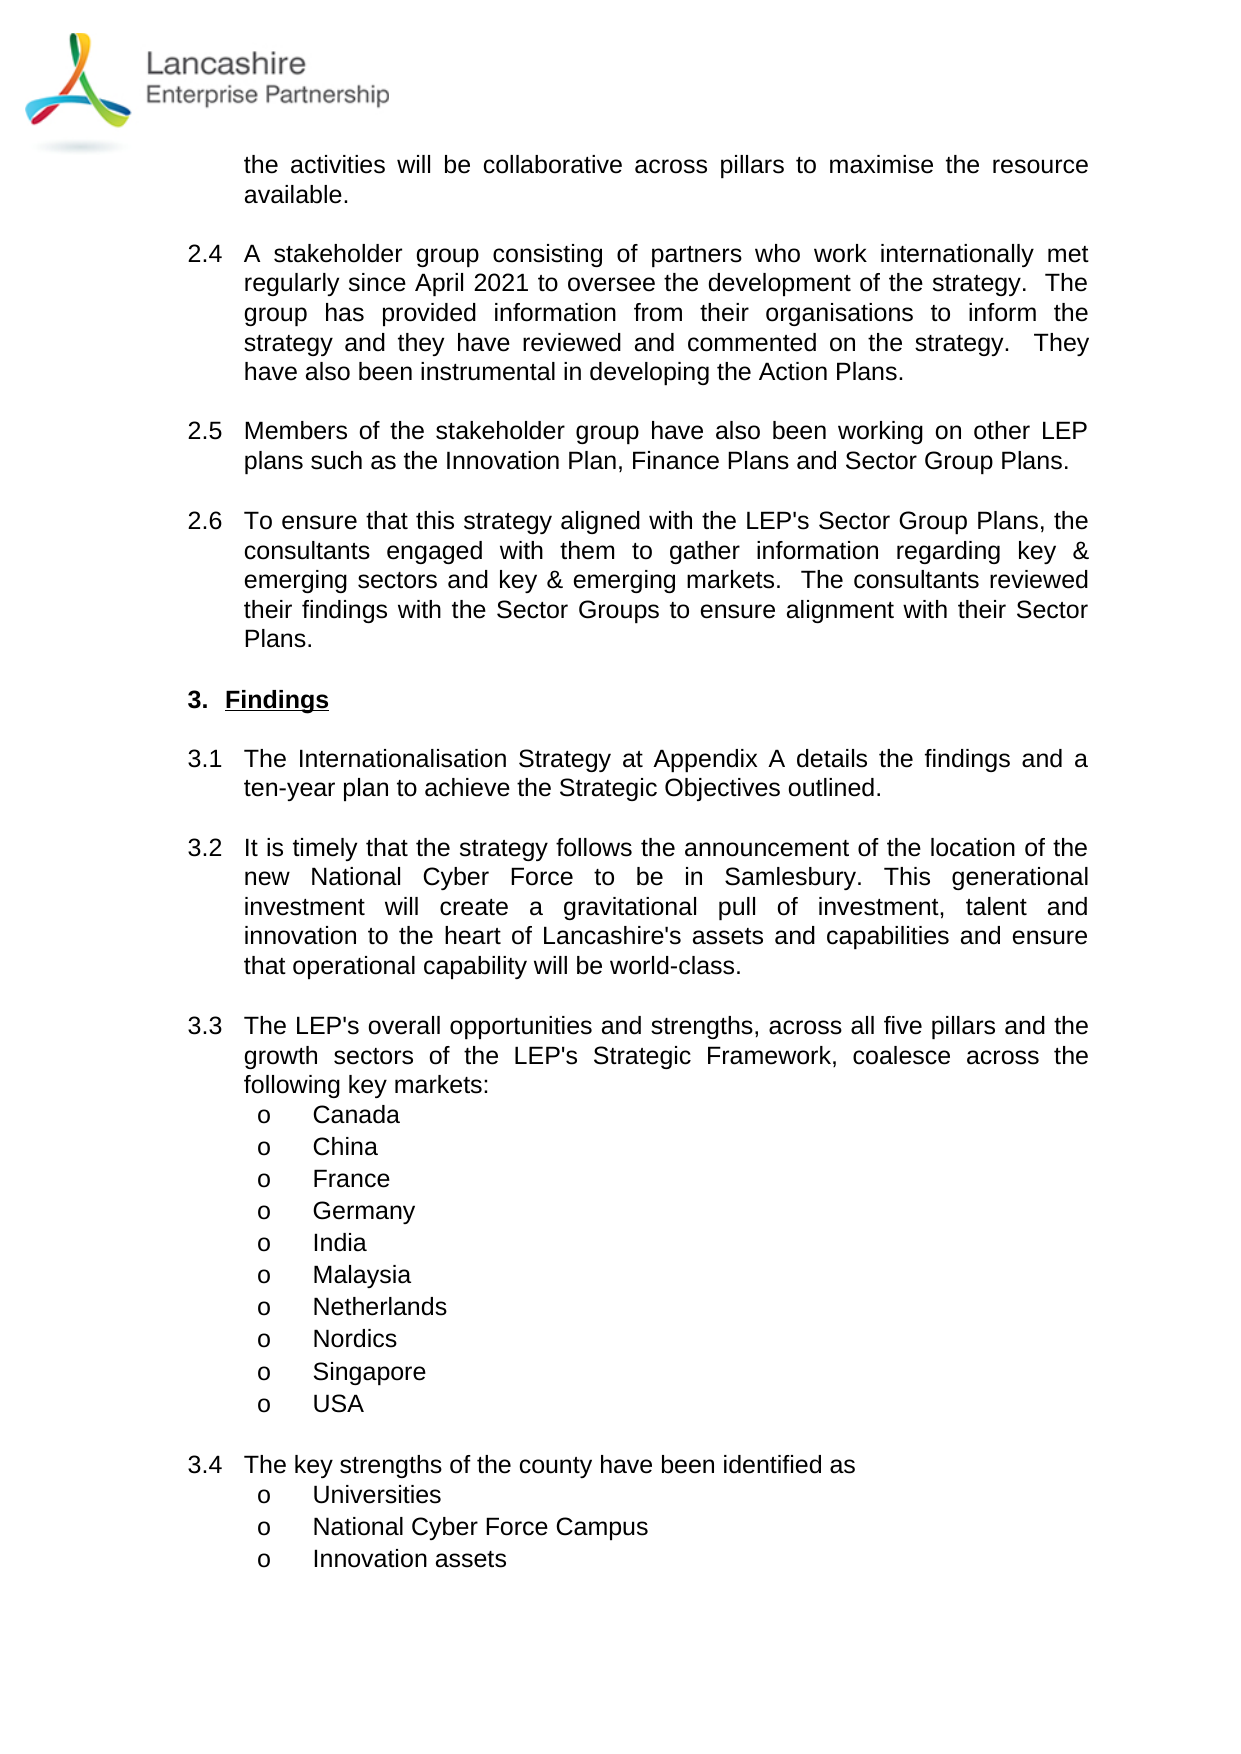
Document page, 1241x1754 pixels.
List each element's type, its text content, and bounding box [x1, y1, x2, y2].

list Malaysia [256, 1260, 1090, 1291]
list Nordics [256, 1324, 1090, 1355]
list To ensure that this strategy aligned with the LEP's Sector Group Plans, the consultants engaged with them to gather information regarding key & emerging sectors and key & emerging markets. The consultants reviewed their findings with the Sector Groups to ensure alignment with their Sector Plans. [187, 506, 1090, 653]
list Canada [256, 1100, 1090, 1131]
list France [256, 1164, 1090, 1195]
list India [256, 1228, 1090, 1259]
list A stakeholder group consisting of partners who work internationally met regularly since April 2021 to oversee the development of the strategy. The group has provided information from their organisations to inform the strategy and they have reviewed and commented on the strategy. They have also been instrumental in developing the Action Plans. [187, 239, 1090, 386]
list The LEP's overall opportunities and strengths, across all five pillars and the growth sectors of the LEP's Strategic Framework, coalesce across the following key markets: [187, 1011, 1090, 1099]
list Germany [256, 1196, 1090, 1227]
list Universities [256, 1480, 1090, 1511]
list Netherlands [256, 1292, 1090, 1323]
list The Internationalisation Strategy at Appendix A details the findings and a ten-year plan to achieve the Strategic Objectives outlined. [187, 744, 1090, 802]
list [187, 150, 1090, 208]
list Members of the stakeholder group have also been working on other LEP plans such as the Innovation Plan, Finance Plans and Sector Group Plans. [187, 416, 1090, 474]
list It is timely that the strategy follows the announcement of the location of the new National Cyber Force to be in Samlesbury. This generational investment will create a gravitational pull of investment, talent and innovation to the heart of Lancashire's assets and capabilities and ensure that operational capability will be world-class. [187, 832, 1090, 979]
list The key strengths of the county have been identified as [187, 1450, 1090, 1479]
list Singapore [256, 1356, 1090, 1387]
list USA [256, 1388, 1090, 1419]
list National Cyber Force Campus [256, 1512, 1090, 1543]
list China [256, 1132, 1090, 1163]
list Findings [187, 684, 1090, 713]
picture [25, 33, 389, 155]
list Innovation assets [256, 1544, 1090, 1575]
